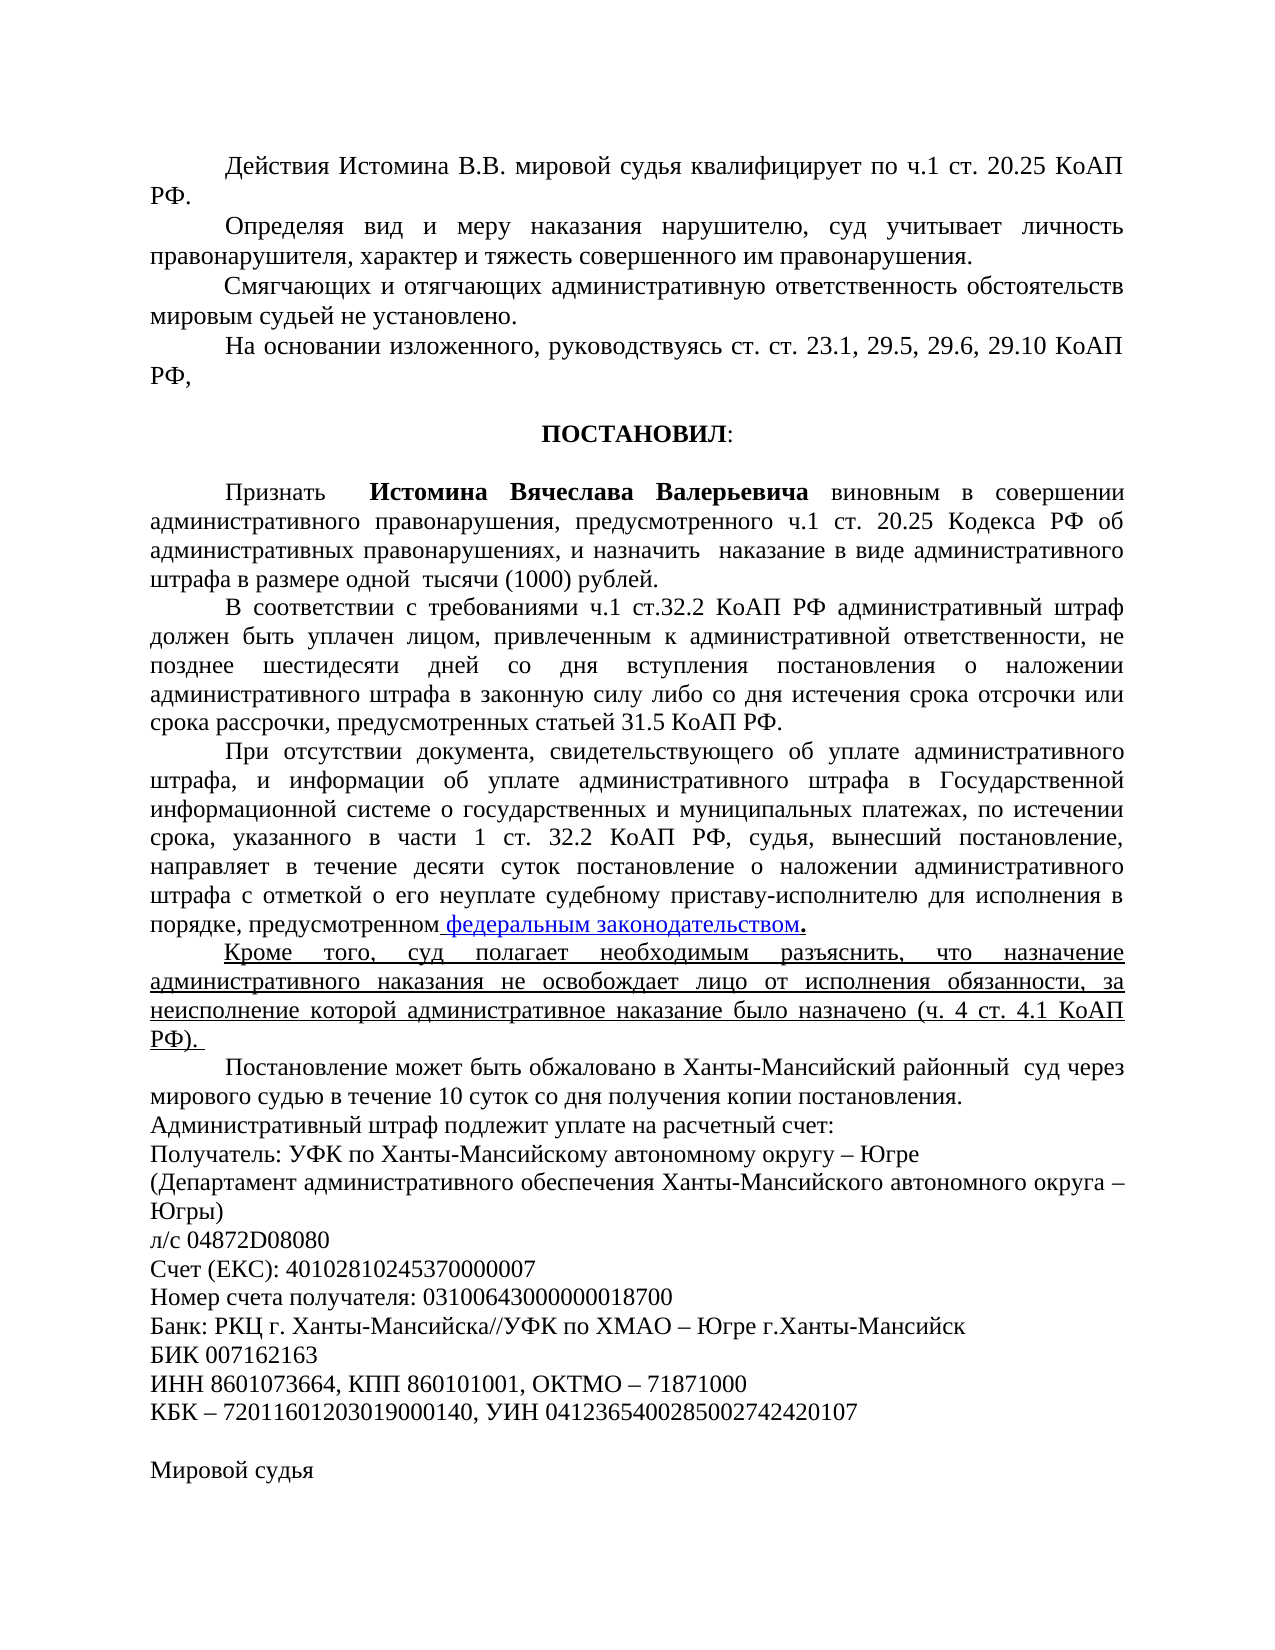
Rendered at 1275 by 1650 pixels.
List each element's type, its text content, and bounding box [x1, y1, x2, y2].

text Кроме того, суд полагает необходимым разъяснить, что назначение административного наказания не освобождает лицо от исполнения обязанности, за неисполнение которой административное наказание было назначено (ч. 4 ст. 4.1 КоАП РФ). [150, 993, 1125, 1020]
text При отсутствии документа, свидетельствующего об уплате административного штрафа, и информации об уплате административного штрафа в Государственной информационной системе о государственных и муниципальных платежах, по истечении срока, указанного в части 1 ст. 32.2 КоАП РФ, судья, вынесший постановление, направляет в течение десяти суток постановление о наложении административного штрафа с отметкой о его неуплате судебному приставу-исполнителю для исполнения в порядке, предусмотренном федеральным законодательством. [150, 736, 1125, 937]
text Постановление может быть обжаловано в Ханты-Мансийский районный суд через мирового судью в течение 10 суток со дня получения копии постановления. [150, 1052, 1125, 1110]
text Получатель: УФК по Ханты-Мансийскому автономному округу – Югре [150, 1139, 1125, 1167]
text (Департамент административного обеспечения Ханты-Мансийского автономного округа – Югры) [150, 1167, 1125, 1225]
text Административный штраф подлежит уплате на расчетный счет: [150, 1110, 1125, 1139]
text КБК – 72011601203019000140, УИН 0412365400285002742420107 [150, 1397, 1125, 1426]
text л/с 04872D08080 [150, 1225, 1125, 1254]
text В соответствии с требованиями ч.1 ст.32.2 КоАП РФ административный штраф должен быть уплачен лицом, привлеченным к административной ответственности, не позднее шестидесяти дней со дня вступления постановления о наложении административного штрафа в законную силу либо со дня истечения срока отсрочки или срока рассрочки, предусмотренных статьей 31.5 КоАП РФ. [150, 592, 1125, 736]
text Банк: РКЦ г. Ханты-Мансийска//УФК по ХМАО – Югре г.Ханты-Мансийск [150, 1311, 1125, 1340]
text Признать Истомина Вячеслава Валерьевича виновным в совершении административного правонарушения, предусмотренного ч.1 ст. 20.25 Кодекса РФ об административных правонарушениях, и назначить наказание в виде административного штрафа в размере одной тысячи (1000) рублей. [150, 476, 1125, 592]
text ИНН 8601073664, КПП 860101001, ОКТМО – 71871000 [150, 1369, 1125, 1397]
text Мировой судья [150, 1455, 1125, 1484]
text ПОСТАНОВИЛ: [150, 419, 1125, 447]
text Действия Истомина В.В. мировой судья квалифицирует по ч.1 ст. 20.25 КоАП РФ. [150, 150, 1125, 210]
text БИК 007162163 [150, 1340, 1125, 1369]
text Номер счета получателя: 03100643000000018700 [150, 1282, 1125, 1311]
text На основании изложенного, руководствуясь ст. ст. 23.1, 29.5, 29.6, 29.10 КоАП РФ, [150, 330, 1125, 390]
text Кроме того, суд полагает необходимым разъяснить, что назначение административного наказания не освобождает лицо от исполнения обязанности, за неисполнение которой административное наказание было назначено (ч. 4 ст. 4.1 КоАП РФ). [150, 937, 1125, 991]
text Счет (ЕКС): 40102810245370000007 [150, 1254, 1125, 1282]
text Определяя вид и меру наказания нарушителю, суд учитывает личность правонарушителя, характер и тяжесть совершенного им правонарушения. [150, 210, 1125, 270]
text Кроме того, суд полагает необходимым разъяснить, что назначение административного наказания не освобождает лицо от исполнения обязанности, за неисполнение которой административное наказание было назначено (ч. 4 ст. 4.1 КоАП РФ). [150, 1021, 1125, 1052]
text Смягчающих и отягчающих административную ответственность обстоятельств мировым судьей не установлено. [150, 270, 1125, 330]
